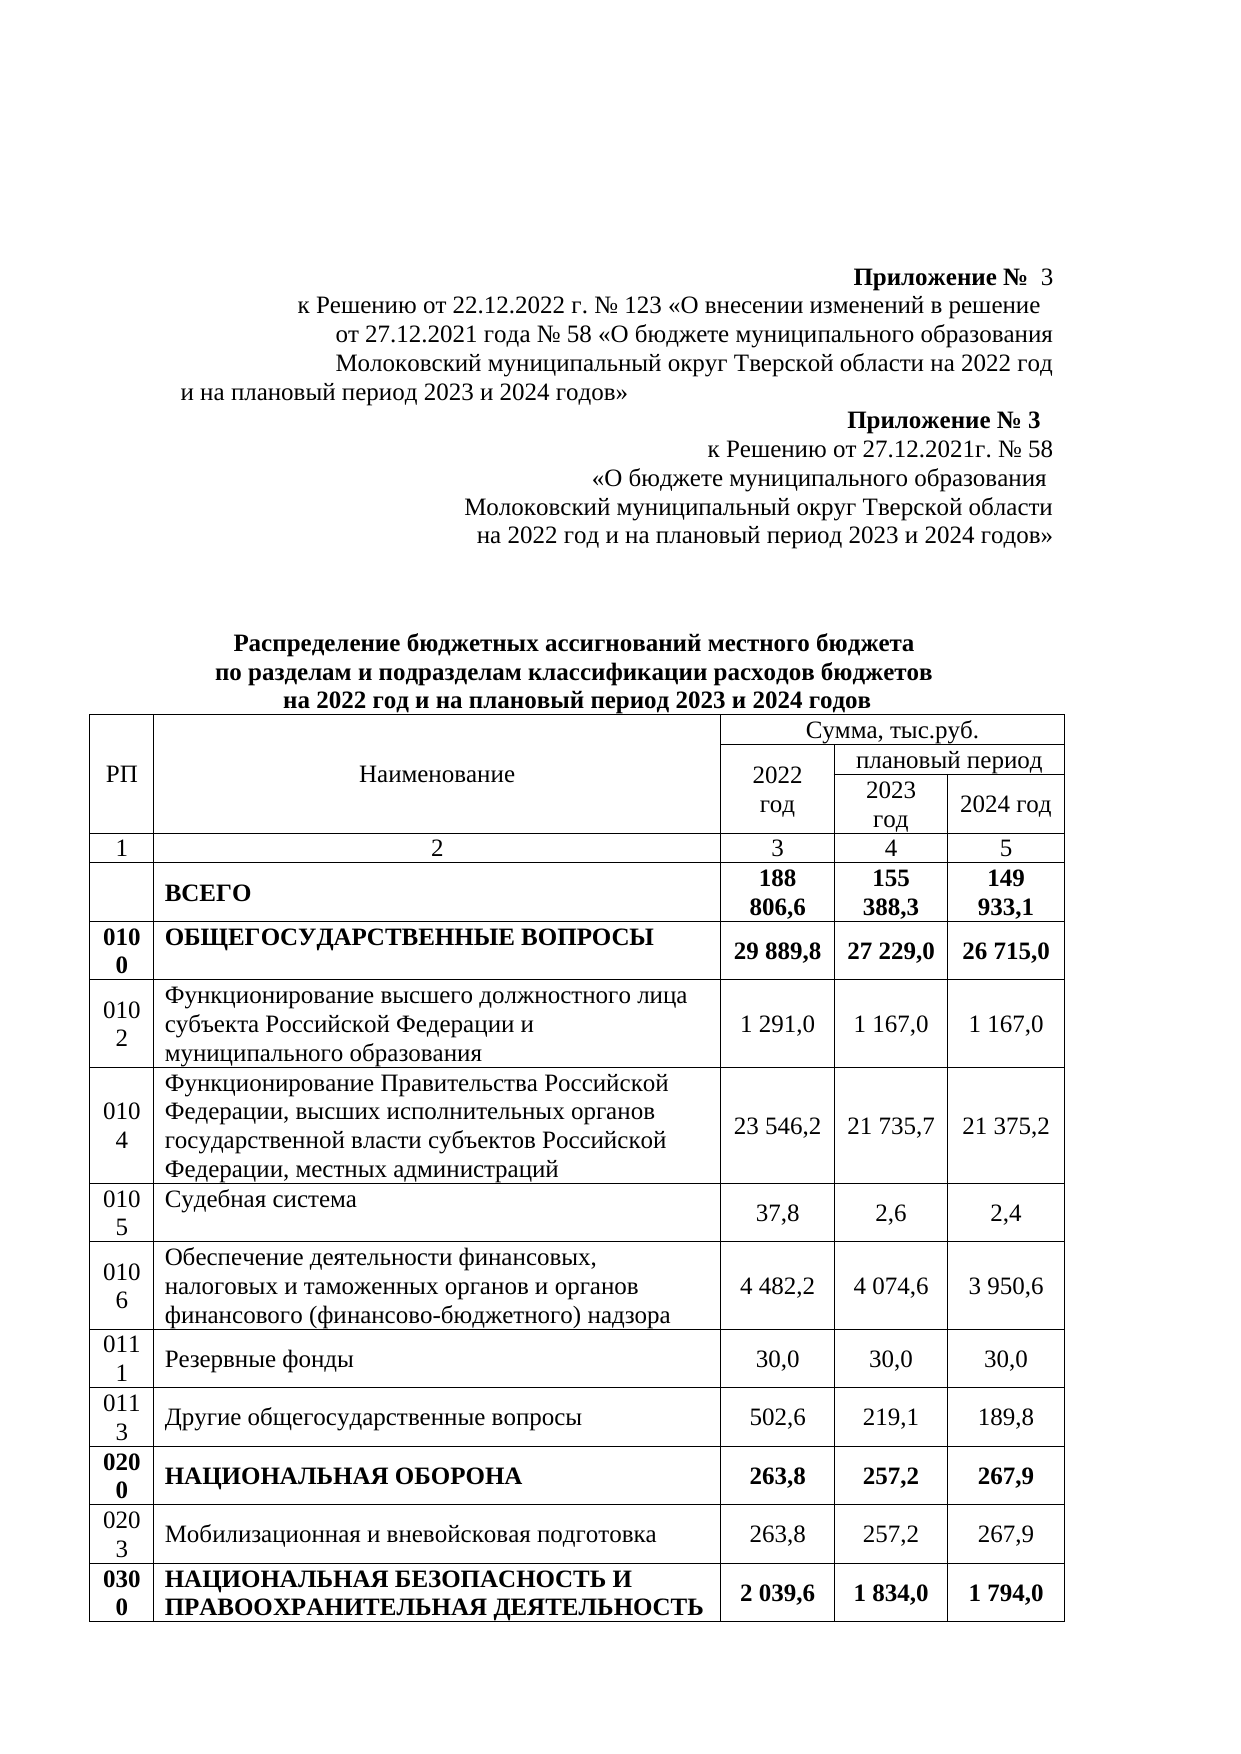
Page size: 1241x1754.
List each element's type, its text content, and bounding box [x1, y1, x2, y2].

table_cell 188 806,6 [721, 863, 834, 921]
table_cell [90, 863, 153, 921]
table_cell 502,6 [721, 1388, 834, 1446]
table_cell 2 [154, 834, 720, 862]
table_cell 1 291,0 [721, 980, 834, 1067]
table_cell 21 735,7 [835, 1068, 947, 1183]
table_cell плановый период [835, 745, 1064, 774]
table_cell 0300 [90, 1564, 153, 1621]
table_cell 0203 [90, 1505, 153, 1563]
table_cell 263,8 [721, 1505, 834, 1563]
table_cell 4 074,6 [835, 1242, 947, 1328]
table_cell 0111 [90, 1330, 153, 1387]
table_cell 1 834,0 [835, 1564, 947, 1621]
table_header Приложение № 3 к Решению от 22.12.2022 г. № 123 «О внесении изменений в решение от 27.12.2021 года № 58 «О бюджете муниципального образования Молоковский муниципальный округ Тверской области на 2022 год и на плановый период 2023 и 2024 годов» Приложение № 3 к Решению от 27.12.2021г. № 58 «О бюджете муниципального образования Молоковский муниципальный округ Тверской области на 2022 год и на плановый период 2023 и 2024 годов» [90, 262, 1064, 628]
table_cell Другие общегосударственные вопросы [154, 1388, 720, 1446]
table_cell 21 375,2 [948, 1068, 1064, 1183]
table_cell 1 167,0 [835, 980, 947, 1067]
table_cell Резервные фонды [154, 1330, 720, 1387]
table_cell 1 167,0 [948, 980, 1064, 1067]
table_cell 2,6 [835, 1184, 947, 1241]
table_cell 2023 год [835, 775, 947, 832]
table_cell ВСЕГО [154, 863, 720, 921]
table_cell 2,4 [948, 1184, 1064, 1241]
table_cell 219,1 [835, 1388, 947, 1446]
table_cell 257,2 [835, 1447, 947, 1504]
table_cell 23 546,2 [721, 1068, 834, 1183]
table_cell 27 229,0 [835, 922, 947, 979]
table_cell 2024 год [948, 775, 1064, 832]
table_cell 3 [721, 834, 834, 862]
table_cell Мобилизационная и вневойсковая подготовка [154, 1505, 720, 1563]
table_cell 1 [90, 834, 153, 862]
table_cell 30,0 [721, 1330, 834, 1387]
table_cell Функционирование Правительства Российской Федерации, высших исполнительных органов государственной власти субъектов Российской Федерации, местных администраций [154, 1068, 720, 1183]
table_cell 1 794,0 [948, 1564, 1064, 1621]
table_cell 5 [948, 834, 1064, 862]
table_cell 0100 [90, 922, 153, 979]
table_cell Сумма, тыс.руб. [721, 715, 1064, 744]
table_cell 30,0 [835, 1330, 947, 1387]
table_cell 26 715,0 [948, 922, 1064, 979]
table_cell 189,8 [948, 1388, 1064, 1446]
table_cell 267,9 [948, 1447, 1064, 1504]
table_cell ОБЩЕГОСУДАРСТВЕННЫЕ ВОПРОСЫ [154, 922, 720, 979]
table_cell НАЦИОНАЛЬНАЯ БЕЗОПАСНОСТЬ И ПРАВООХРАНИТЕЛЬНАЯ ДЕЯТЕЛЬНОСТЬ [154, 1564, 720, 1621]
table_cell 155 388,3 [835, 863, 947, 921]
table_cell НАЦИОНАЛЬНАЯ ОБОРОНА [154, 1447, 720, 1504]
table_cell 30,0 [948, 1330, 1064, 1387]
table_cell 4 482,2 [721, 1242, 834, 1328]
table_cell Распределение бюджетных ассигнований местного бюджета по разделам и подразделам классификации расходов бюджетов на 2022 год и на плановый период 2023 и 2024 годов [90, 628, 1064, 714]
table_cell 0102 [90, 980, 153, 1067]
table_cell 267,9 [948, 1505, 1064, 1563]
table_cell 0200 [90, 1447, 153, 1504]
table_cell 3 950,6 [948, 1242, 1064, 1328]
table_cell Обеспечение деятельности финансовых, налоговых и таможенных органов и органов финансового (финансово-бюджетного) надзора [154, 1242, 720, 1328]
table_cell 4 [835, 834, 947, 862]
table_cell 0106 [90, 1242, 153, 1328]
table_cell 0113 [90, 1388, 153, 1446]
table_cell 263,8 [721, 1447, 834, 1504]
table_cell 257,2 [835, 1505, 947, 1563]
table_cell 149 933,1 [948, 863, 1064, 921]
table_cell 2 039,6 [721, 1564, 834, 1621]
table_cell 29 889,8 [721, 922, 834, 979]
table_cell 0105 [90, 1184, 153, 1241]
table_cell Судебная система [154, 1184, 720, 1241]
table_cell 0104 [90, 1068, 153, 1183]
table_cell 37,8 [721, 1184, 834, 1241]
table_cell Функционирование высшего должностного лица субъекта Российской Федерации и муниципального образования [154, 980, 720, 1067]
table_cell РП [90, 715, 153, 832]
table_cell 2022 год [721, 745, 834, 832]
table_cell Наименование [154, 715, 720, 832]
